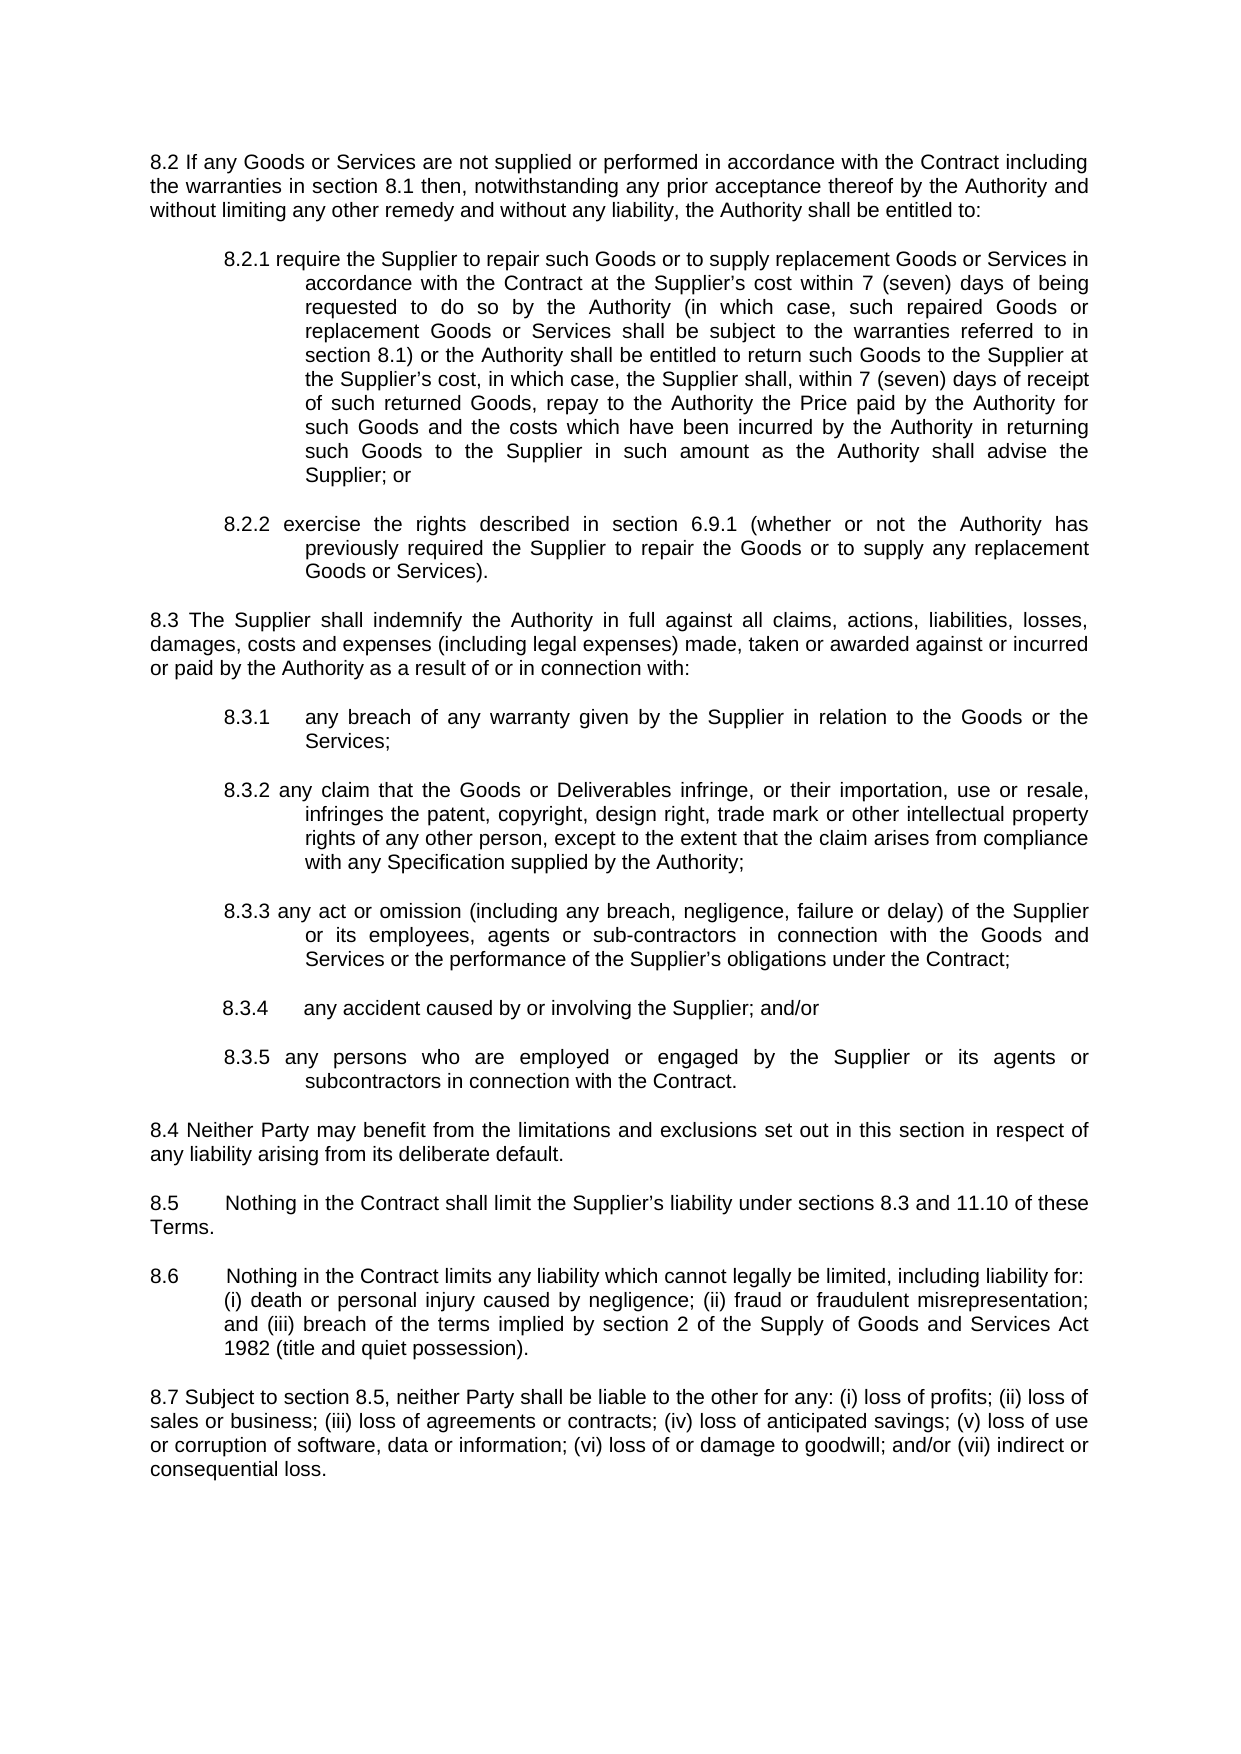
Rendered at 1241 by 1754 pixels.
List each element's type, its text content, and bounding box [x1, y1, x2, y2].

text 8.3.4 any accident caused by or involving the Supplier; and/or [150, 996, 1090, 1020]
text 8.7 Subject to section 8.5, neither Party shall be liable to the other for any: (i) loss of profits; (ii) loss of sales or business; (iii) loss of agreements or contracts; (iv) loss of anticipated savings; (v) loss of use or corruption of software, data or information; (vi) loss of or damage to goodwill; and/or (vii) indirect or consequential loss. [150, 1385, 1090, 1481]
text 8.5 Nothing in the Contract shall limit the Supplier’s liability under sections 8.3 and 11.10 of these Terms. [150, 1191, 1090, 1238]
text 8.3.3 any act or omission (including any breach, negligence, failure or delay) of the Supplier or its employees, agents or sub-contractors in connection with the Goods and Services or the performance of the Supplier’s obligations under the Contract; [224, 899, 1090, 971]
text 8.3 The Supplier shall indemnify the Authority in full against all claims, actions, liabilities, losses, damages, costs and expenses (including legal expenses) made, taken or awarded against or incurred or paid by the Authority as a result of or in connection with: [150, 608, 1090, 680]
text 8.2.2 exercise the rights described in section 6.9.1 (whether or not the Authority has previously required the Supplier to repair the Goods or to supply any replacement Goods or Services). [224, 511, 1090, 583]
text 8.3.2 any claim that the Goods or Deliverables infringe, or their importation, use or resale, infringes the patent, copyright, design right, trade mark or other intellectual property rights of any other person, except to the extent that the claim arises from compliance with any Specification supplied by the Authority; [224, 778, 1090, 874]
text 8.2 If any Goods or Services are not supplied or performed in accordance with the Contract including the warranties in section 8.1 then, notwithstanding any prior acceptance thereof by the Authority and without limiting any other remedy and without any liability, the Authority shall be entitled to: [150, 150, 1090, 222]
text 8.3.5 any persons who are employed or engaged by the Supplier or its agents or subcontractors in connection with the Contract. [224, 1045, 1090, 1093]
text 8.2.1 require the Supplier to repair such Goods or to supply replacement Goods or Services in accordance with the Contract at the Supplier’s cost within 7 (seven) days of being requested to do so by the Authority (in which case, such repaired Goods or replacement Goods or Services shall be subject to the warranties referred to in section 8.1) or the Authority shall be entitled to return such Goods to the Supplier at the Supplier’s cost, in which case, the Supplier shall, within 7 (seven) days of receipt of such returned Goods, repay to the Authority the Price paid by the Authority for such Goods and the costs which have been incurred by the Authority in returning such Goods to the Supplier in such amount as the Authority shall advise the Supplier; or [224, 247, 1090, 486]
text 8.3.1 any breach of any warranty given by the Supplier in relation to the Goods or the Services; [224, 705, 1090, 753]
text (i) death or personal injury caused by negligence; (ii) fraud or fraudulent misrepresentation; and (iii) breach of the terms implied by section 2 of the Supply of Goods and Services Act 1982 (title and quiet possession). [224, 1288, 1090, 1360]
text 8.6 Nothing in the Contract limits any liability which cannot legally be limited, including liability for: [150, 1263, 1090, 1287]
text 8.4 Neither Party may benefit from the limitations and exclusions set out in this section in respect of any liability arising from its deliberate default. [150, 1118, 1090, 1166]
